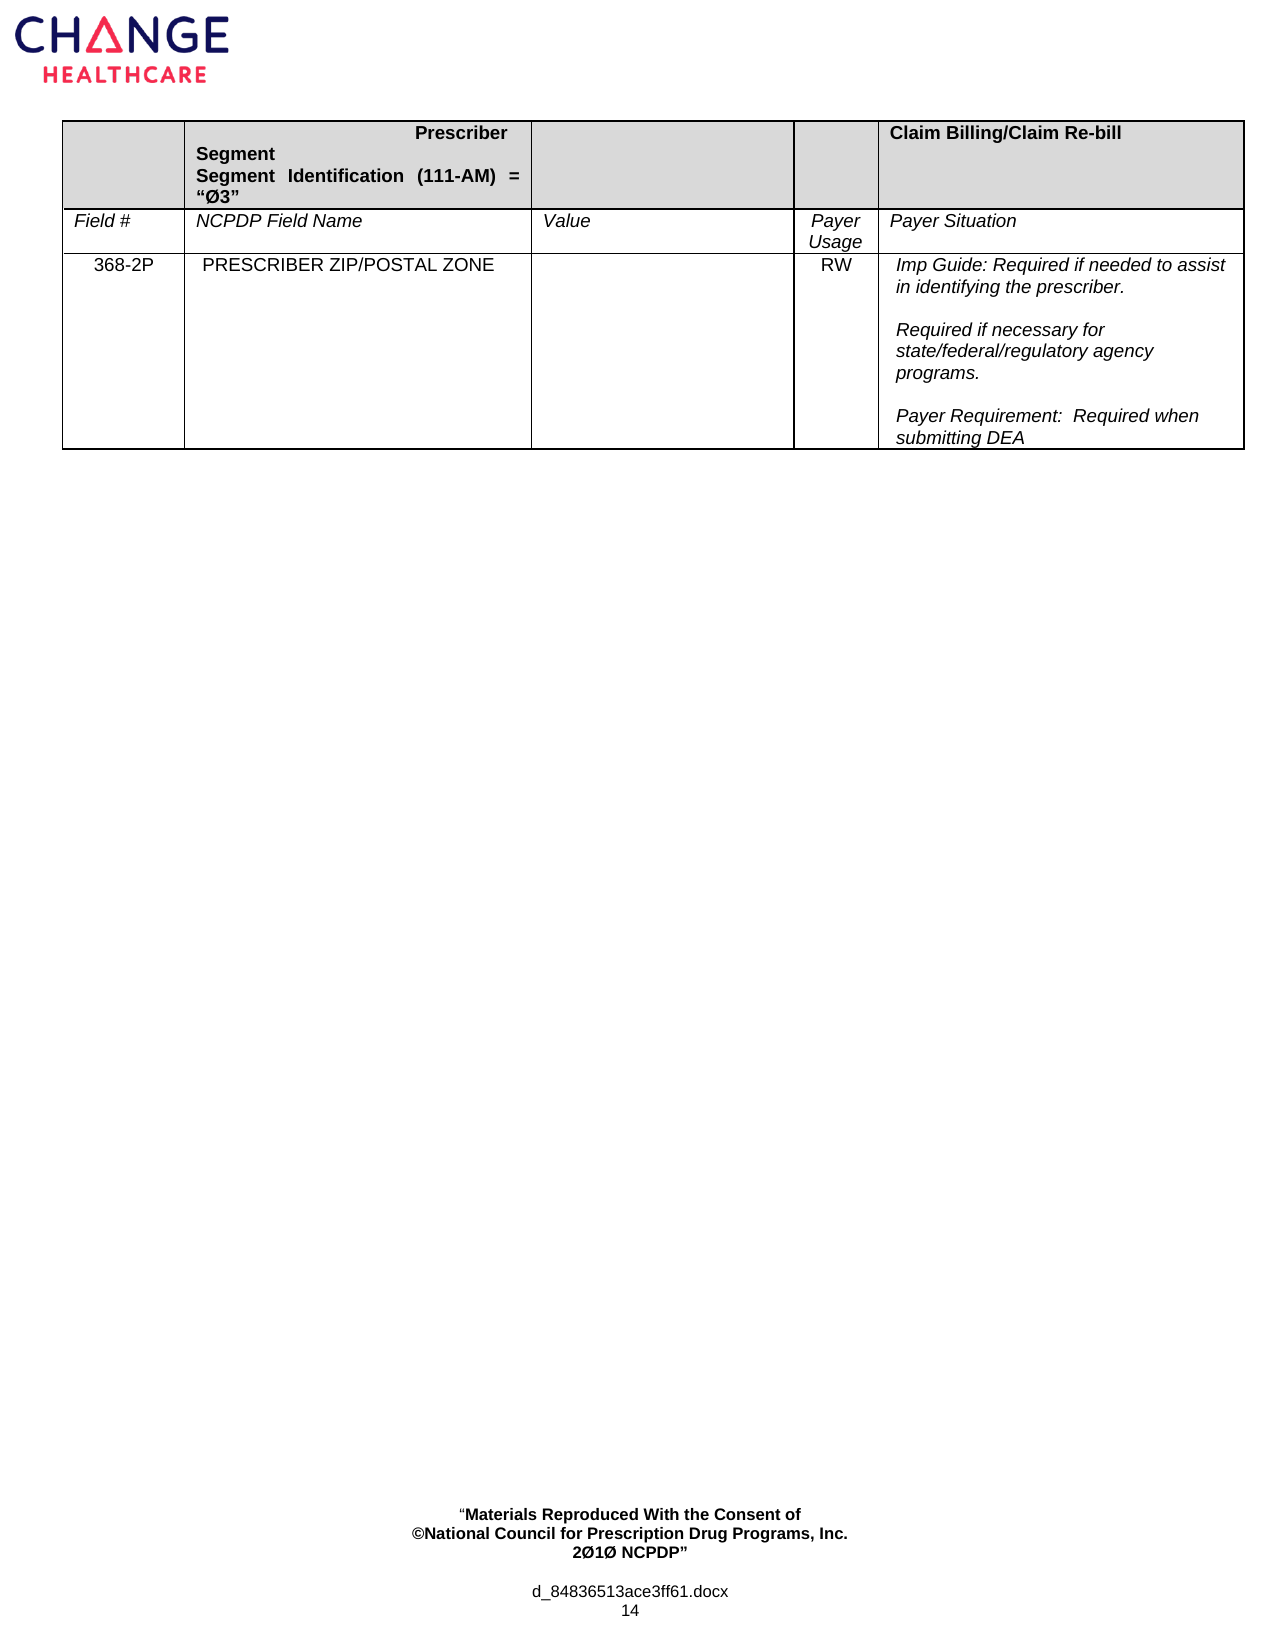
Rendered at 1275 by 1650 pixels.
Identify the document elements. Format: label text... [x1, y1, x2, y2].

table_cell Field # [63, 209, 184, 252]
table_cell [532, 254, 793, 448]
table_header [63, 122, 184, 208]
table_cell Payer Usage [795, 210, 878, 252]
table_header Prescriber Segment Segment Identification (111-AM) = “Ø3” [185, 122, 531, 208]
table_cell RW [795, 254, 878, 448]
table_header [532, 122, 793, 208]
picture [15, 16, 229, 83]
table_cell 368-2P [63, 254, 184, 448]
table_cell NCPDP Field Name [185, 210, 531, 252]
table_cell PRESCRIBER ZIP/POSTAL ZONE [185, 254, 531, 448]
table_cell Payer Situation [879, 210, 1243, 252]
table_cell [879, 254, 1243, 448]
table_header [795, 122, 878, 208]
table_cell Value [532, 210, 793, 252]
table_header Claim Billing/Claim Re-bill [879, 122, 1243, 208]
